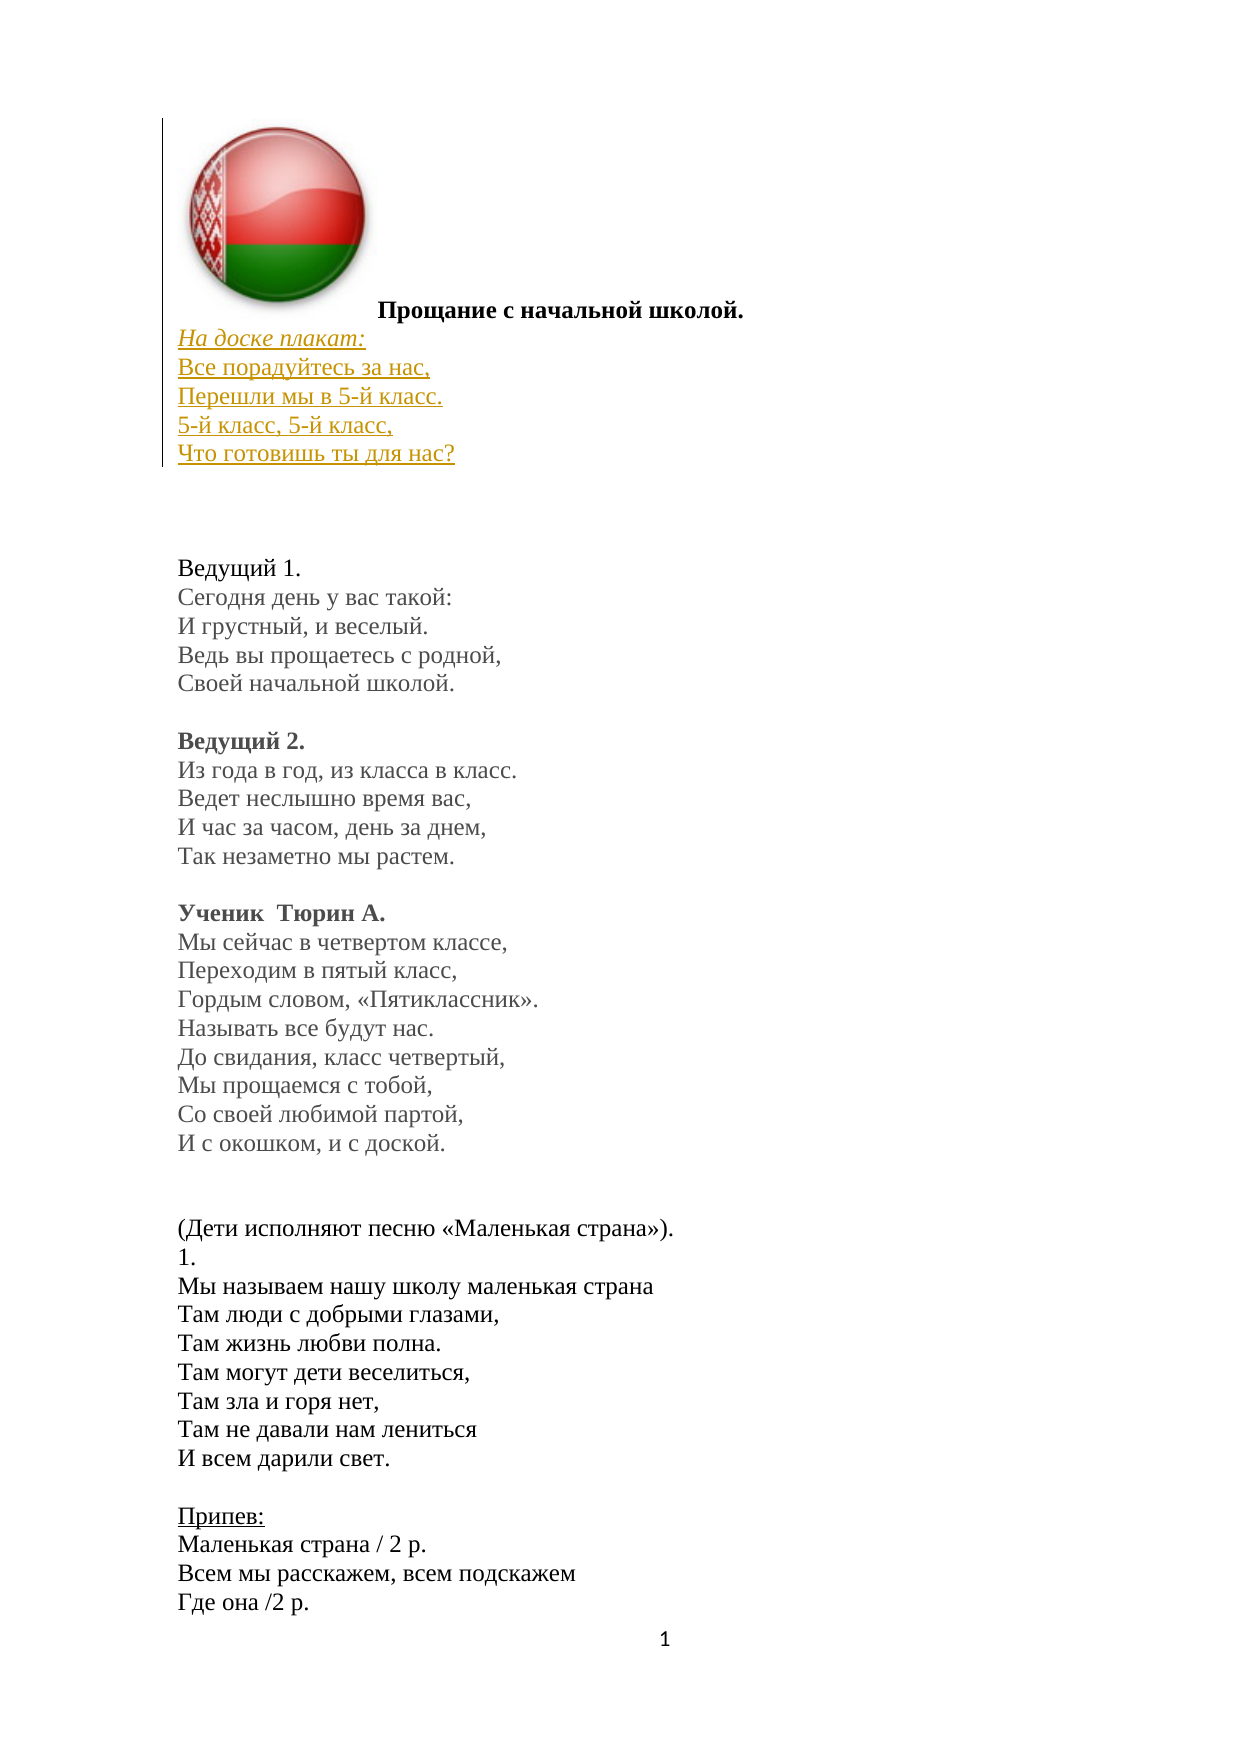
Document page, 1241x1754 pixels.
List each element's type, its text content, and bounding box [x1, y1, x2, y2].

text Там люди с добрыми глазами, [177, 1299, 1152, 1328]
text (Дети исполняют песню «Маленькая страна»). [177, 1213, 1152, 1242]
text 1. [177, 1242, 1152, 1271]
text Переходим в пятый класс, Гордым словом, «Пятиклассник». [177, 955, 1152, 1013]
text Где она /2 р. [177, 1587, 1152, 1616]
text Прощание с начальной школой. [177, 118, 1152, 323]
text И с окошком, и с доской. [177, 1128, 1152, 1184]
text Там жизнь любви полна. [177, 1328, 1152, 1357]
text Ведущий 1. [177, 553, 1152, 582]
text Всем мы расскажем, всем подскажем [177, 1558, 1152, 1587]
picture [177, 118, 378, 319]
text Там могут дети веселиться, [177, 1357, 1152, 1386]
text Мы прощаемся с тобой, Со своей любимой партой, [177, 1070, 1152, 1128]
text Маленькая страна / 2 р. [177, 1529, 1152, 1558]
text Ведущий 2. Из года в год, из класса в класс. Ведет неслышно время вас, И час за часом, день за днем, Так незаметно мы растем. [177, 697, 1152, 898]
text Там не давали нам лениться [177, 1414, 1152, 1443]
text Припев: [177, 1501, 1152, 1529]
text Называть все будут нас. До свидания, класс четвертый, [177, 1013, 1152, 1070]
text Сегодня день у вас такой: И грустный, и веселый. Ведь вы прощаетесь с родной, Своей начальной школой. [177, 582, 1152, 697]
text Ученик Тюрин А. Мы сейчас в четвертом классе, [177, 898, 1152, 955]
text И всем дарили свет. [177, 1443, 1152, 1472]
text Там зла и горя нет, [177, 1386, 1152, 1414]
text Мы называем нашу школу маленькая страна [177, 1271, 1152, 1299]
